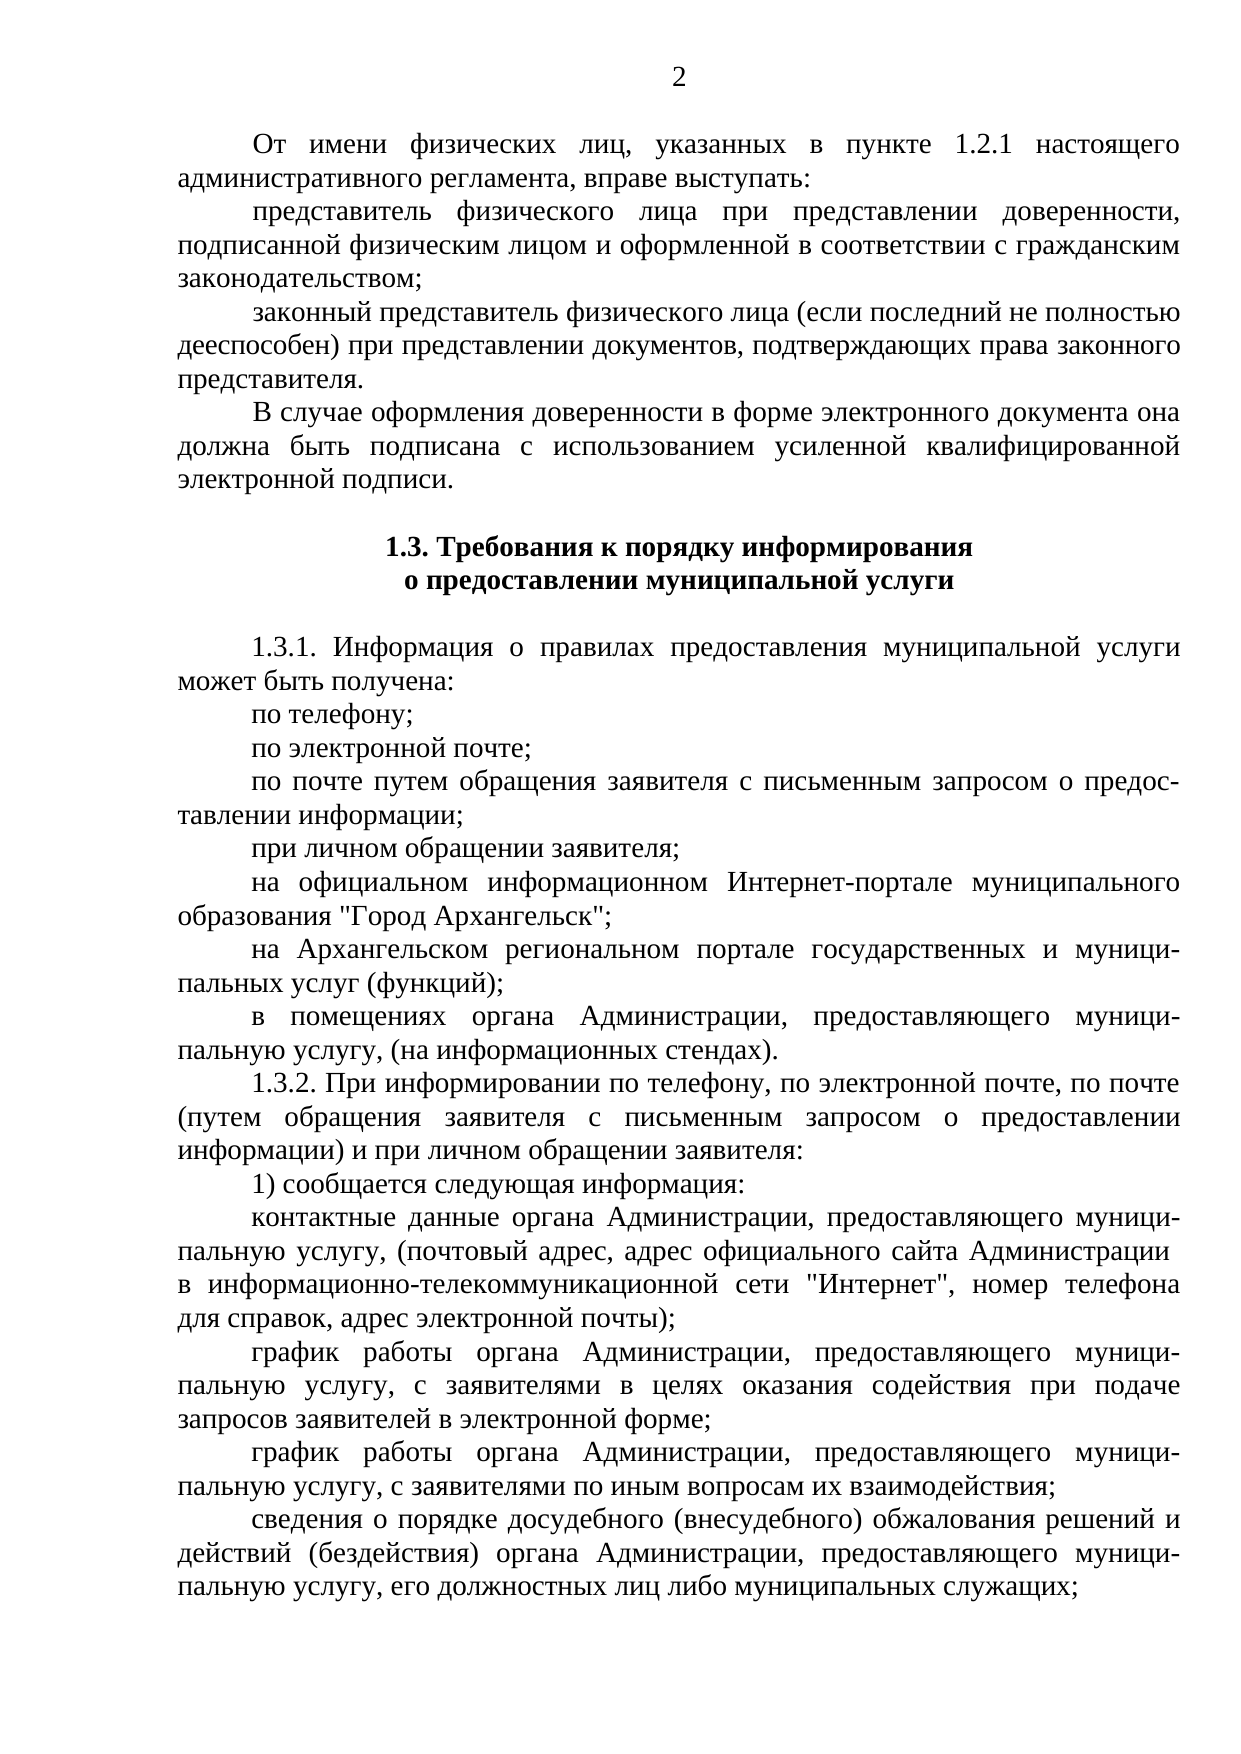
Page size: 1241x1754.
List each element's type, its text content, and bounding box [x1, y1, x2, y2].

text на официальном информационном Интернет-портале муниципального образования "Город Архангельск"; [177, 864, 1181, 931]
text От имени физических лиц, указанных в пункте 1.2.1 настоящего административного регламента, вправе выступать: [177, 126, 1181, 193]
text по почте путем обращения заявителя с письменным запросом о предос-тавлении информации; [177, 763, 1181, 831]
text на Архангельском региональном портале государственных и муници-пальных услуг (функций); [177, 931, 1181, 998]
text при личном обращении заявителя; [177, 831, 1181, 864]
text график работы органа Администрации, предоставляющего муници-пальную услугу, с заявителями по иным вопросам их взаимодействия; [177, 1434, 1181, 1501]
text 1.3.1. Информация о правилах предоставления муниципальной услуги может быть получена: [177, 629, 1181, 696]
text 1.3. Требования к порядку информирования [177, 529, 1181, 562]
text сведения о порядке досудебного (внесудебного) обжалования решений и действий (бездействия) органа Администрации, предоставляющего муници-пальную услугу, его должностных лиц либо муниципальных служащих; [177, 1501, 1181, 1602]
text 1) сообщается следующая информация: [177, 1166, 1181, 1199]
text график работы органа Администрации, предоставляющего муници-пальную услугу, с заявителями в целях оказания содействия при подаче запросов заявителей в электронной форме; [177, 1334, 1181, 1434]
text В случае оформления доверенности в форме электронного документа она должна быть подписана с использованием усиленной квалифицированной электронной подписи. [177, 394, 1181, 495]
text по телефону; [177, 696, 1181, 730]
text о предоставлении муниципальной услуги [177, 562, 1181, 596]
text по электронной почте; [177, 730, 1181, 763]
text законный представитель физического лица (если последний не полностью дееспособен) при представлении документов, подтверждающих права законного представителя. [177, 294, 1181, 394]
text контактные данные органа Администрации, предоставляющего муници-пальную услугу, (почтовый адрес, адрес официального сайта Администрации в информационно-телекоммуникационной сети "Интернет", номер телефона для справок, адрес электронной почты); [177, 1199, 1181, 1334]
text представитель физического лица при представлении доверенности, подписанной физическим лицом и оформленной в соответствии с гражданским законодательством; [177, 193, 1181, 294]
text 1.3.2. При информировании по телефону, по электронной почте, по почте (путем обращения заявителя с письменным запросом о предоставлении информации) и при личном обращении заявителя: [177, 1065, 1181, 1166]
text в помещениях органа Администрации, предоставляющего муници-пальную услугу, (на информационных стендах). [177, 998, 1181, 1065]
